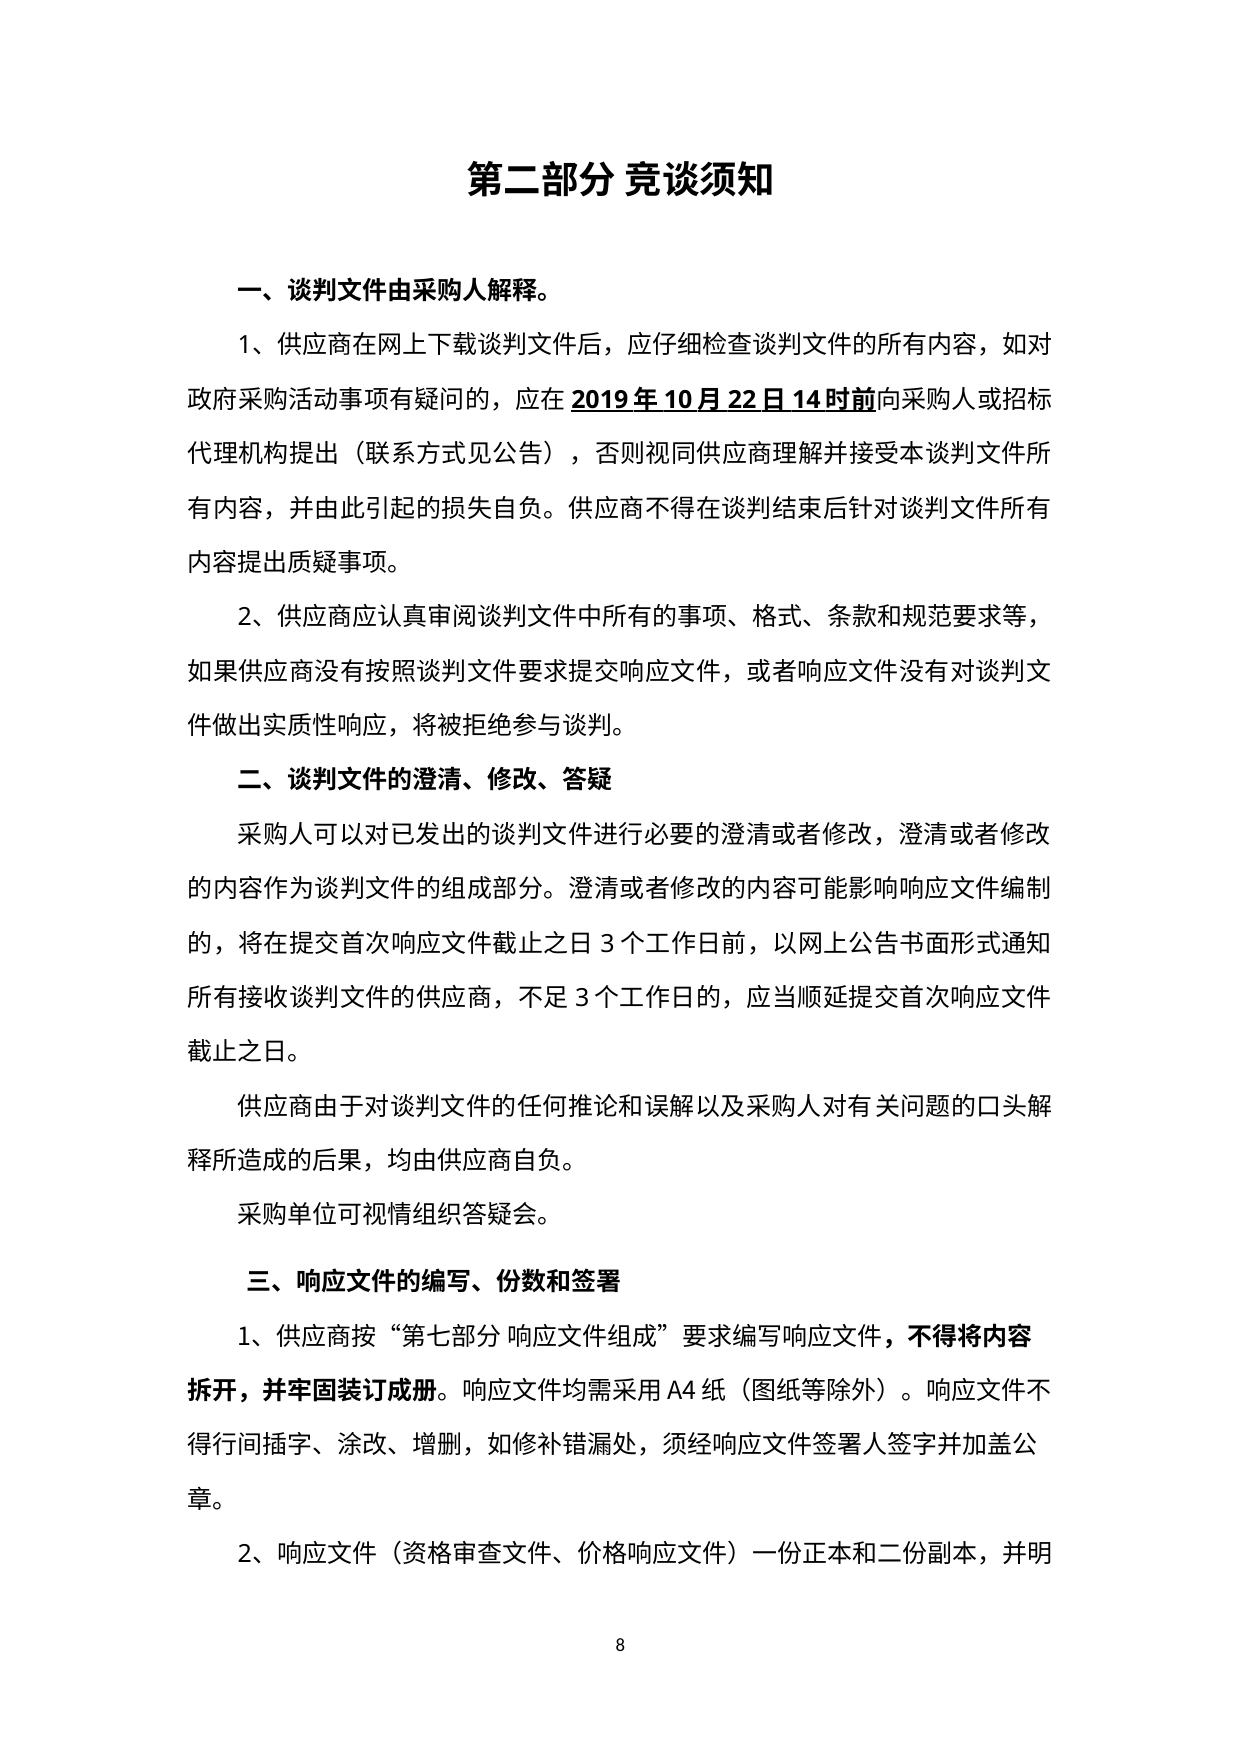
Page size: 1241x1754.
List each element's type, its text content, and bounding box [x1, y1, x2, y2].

text 二、谈判文件的澄清、修改、答疑 [187, 760, 1053, 796]
text 1、供应商在网上下载谈判文件后，应仔细检查谈判文件的所有内容，如对政府采购活动事项有疑问的，应在2019年10月22日14时前向采购人或招标代理机构提出（联系方式见公告），否则视同供应商理解并接受本谈判文件所有内容，并由此引起的损失自负。供应商不得在谈判结束后针对谈判文件所有内容提出质疑事项。 [187, 325, 1053, 579]
text 1、供应商按“第七部分 响应文件组成”要求编写响应文件，不得将内容拆开，并牢固装订成册。响应文件均需采用A4纸（图纸等除外）。响应文件不得行间插字、涂改、增删，如修补错漏处，须经响应文件签署人签字并加盖公章。 [187, 1316, 1053, 1516]
text 2、供应商应认真审阅谈判文件中所有的事项、格式、条款和规范要求等，如果供应商没有按照谈判文件要求提交响应文件，或者响应文件没有对谈判文件做出实质性响应，将被拒绝参与谈判。 [187, 597, 1053, 742]
text 一、谈判文件由采购人解释。 [187, 271, 1053, 307]
text 第二部分 竞谈须知 [187, 150, 1053, 204]
text 采购人可以对已发出的谈判文件进行必要的澄清或者修改，澄清或者修改的内容作为谈判文件的组成部分。澄清或者修改的内容可能影响响应文件编制的，将在提交首次响应文件截止之日3个工作日前，以网上公告书面形式通知所有接收谈判文件的供应商，不足3个工作日的，应当顺延提交首次响应文件截止之日。 [187, 814, 1053, 1068]
text 三、响应文件的编写、份数和签署 [187, 1262, 1053, 1298]
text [187, 1534, 1053, 1570]
text 采购单位可视情组织答疑会。 [187, 1195, 1053, 1231]
text 供应商由于对谈判文件的任何推论和误解以及采购人对有关问题的口头解释所造成的后果，均由供应商自负。 [187, 1086, 1053, 1177]
